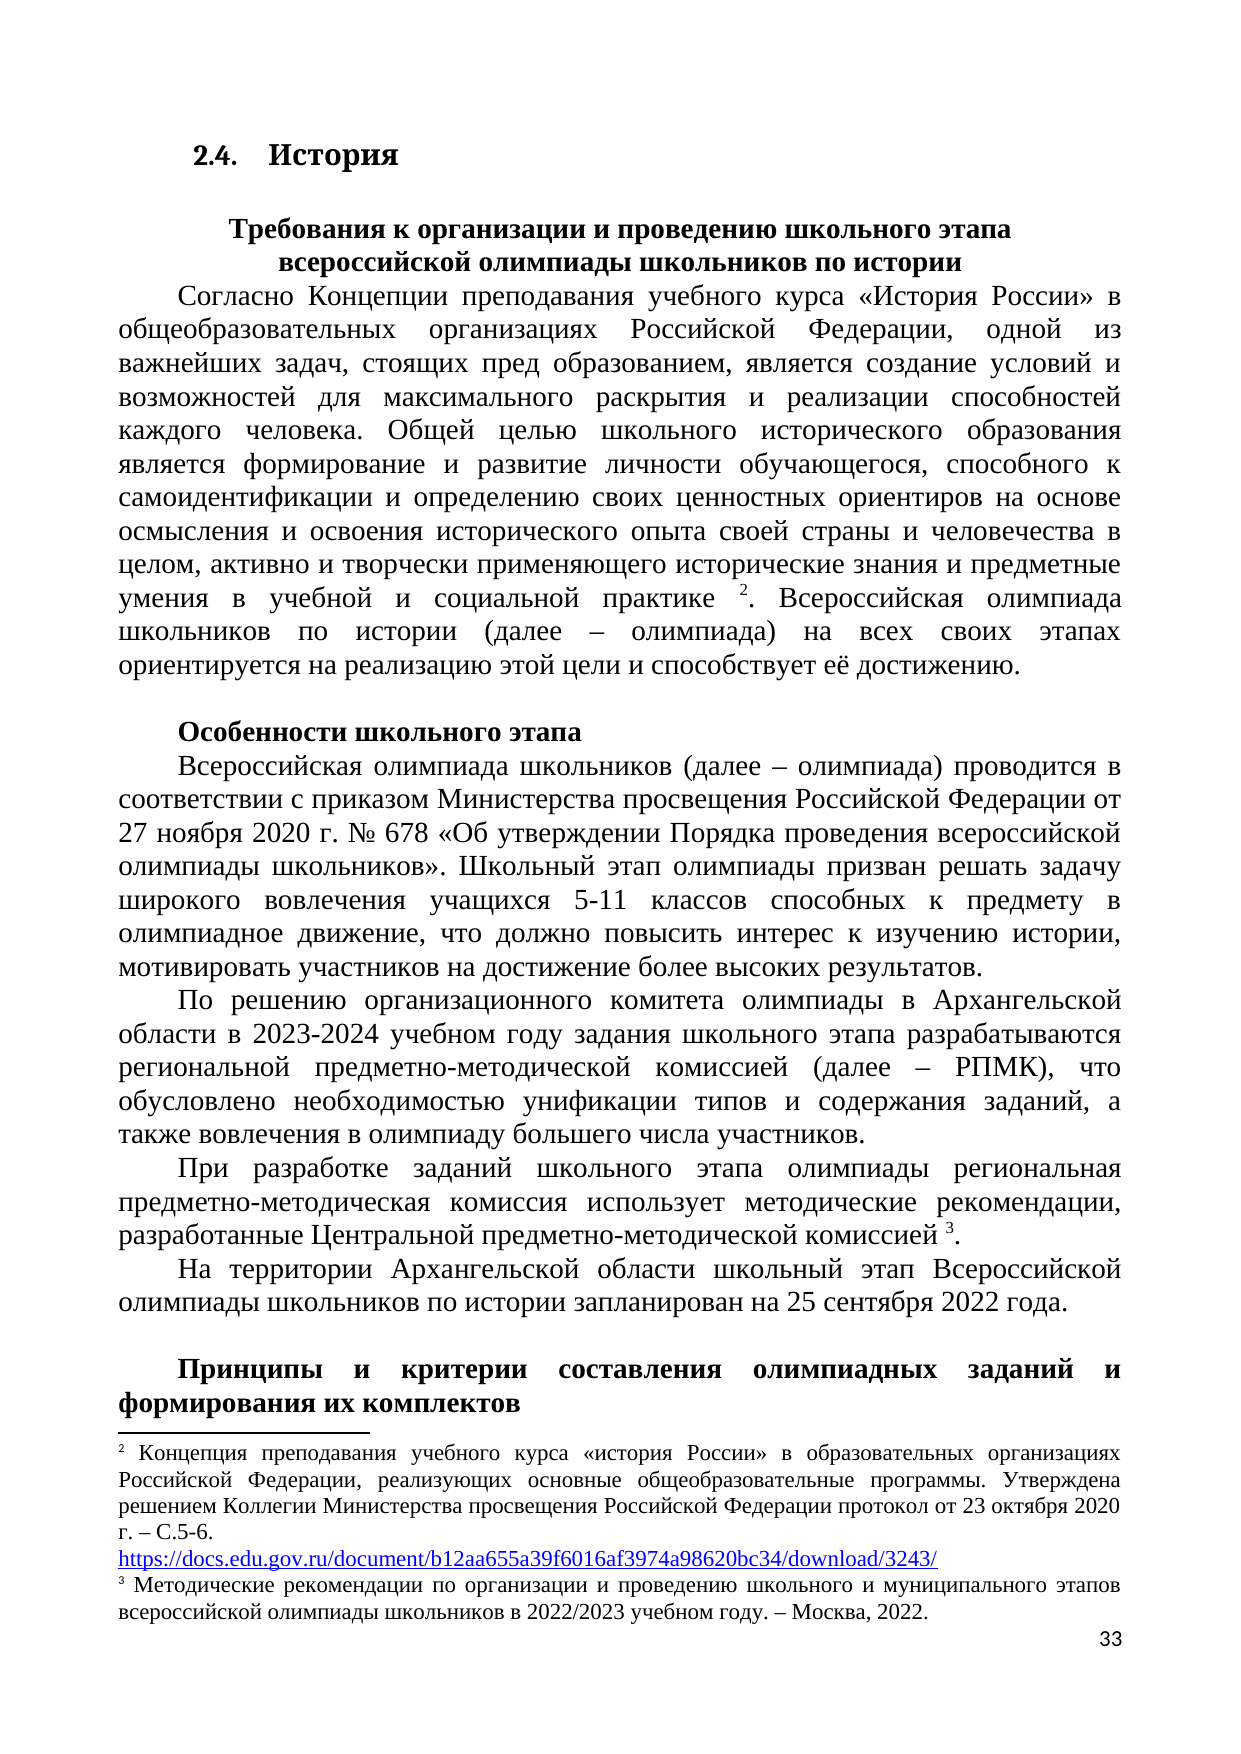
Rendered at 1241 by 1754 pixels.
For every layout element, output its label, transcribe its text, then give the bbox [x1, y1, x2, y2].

list Принципы и критерии составления олимпиадных заданий и формирования их комплектов [118, 1351, 1122, 1418]
list При разработке заданий школьного этапа олимпиады региональная предметно-методическая комиссия использует методические рекомендации, разработанные Центральной предметно-методической комиссией . [118, 1150, 1122, 1251]
text Согласно Концепции преподавания учебного курса «История России» в общеобразовательных организациях Российской Федерации, одной из важнейших задач, стоящих пред образованием, является создание условий и возможностей для максимального раскрытия и реализации способностей каждого человека. Общей целью школьного исторического образования является формирование и развитие личности обучающегося, способного к самоидентификации и определению своих ценностных ориентиров на основе осмысления и освоения исторического опыта своей страны и человечества в целом, активно и творчески применяющего исторические знания и предметные умения в учебной и социальной практике . Всероссийская олимпиада школьников по истории (далее – олимпиада) на всех своих этапах ориентируется на реализацию этой цели и способствует её достижению. [118, 278, 1122, 681]
subtitle История [193, 139, 1122, 172]
list Всероссийская олимпиада школьников (далее – олимпиада) проводится в соответствии с приказом Министерства просвещения Российской Федерации от 27 ноября 2020 г. № 678 «Об утверждении Порядка проведения всероссийской олимпиады школьников». Школьный этап олимпиады призван решать задачу широкого вовлечения учащихся 5-11 классов способных к предмету в олимпиадное движение, что должно повысить интерес к изучению истории, мотивировать участников на достижение более высоких результатов. [118, 748, 1122, 982]
text Требования к организации и проведению школьного этапа [118, 211, 1122, 244]
text всероссийской олимпиады школьников по истории [118, 244, 1122, 278]
list Особенности школьного этапа [118, 714, 1122, 748]
list По решению организационного комитета олимпиады в Архангельской области в 2023-2024 учебном году задания школьного этапа разрабатываются региональной предметно-методической комиссией (далее – РПМК), что обусловлено необходимостью унификации типов и содержания заданий, а также вовлечения в олимпиаду большего числа участников. [118, 982, 1122, 1150]
list На территории Архангельской области школьный этап Всероссийской олимпиады школьников по истории запланирован на 25 сентября 2022 года. [118, 1251, 1122, 1318]
